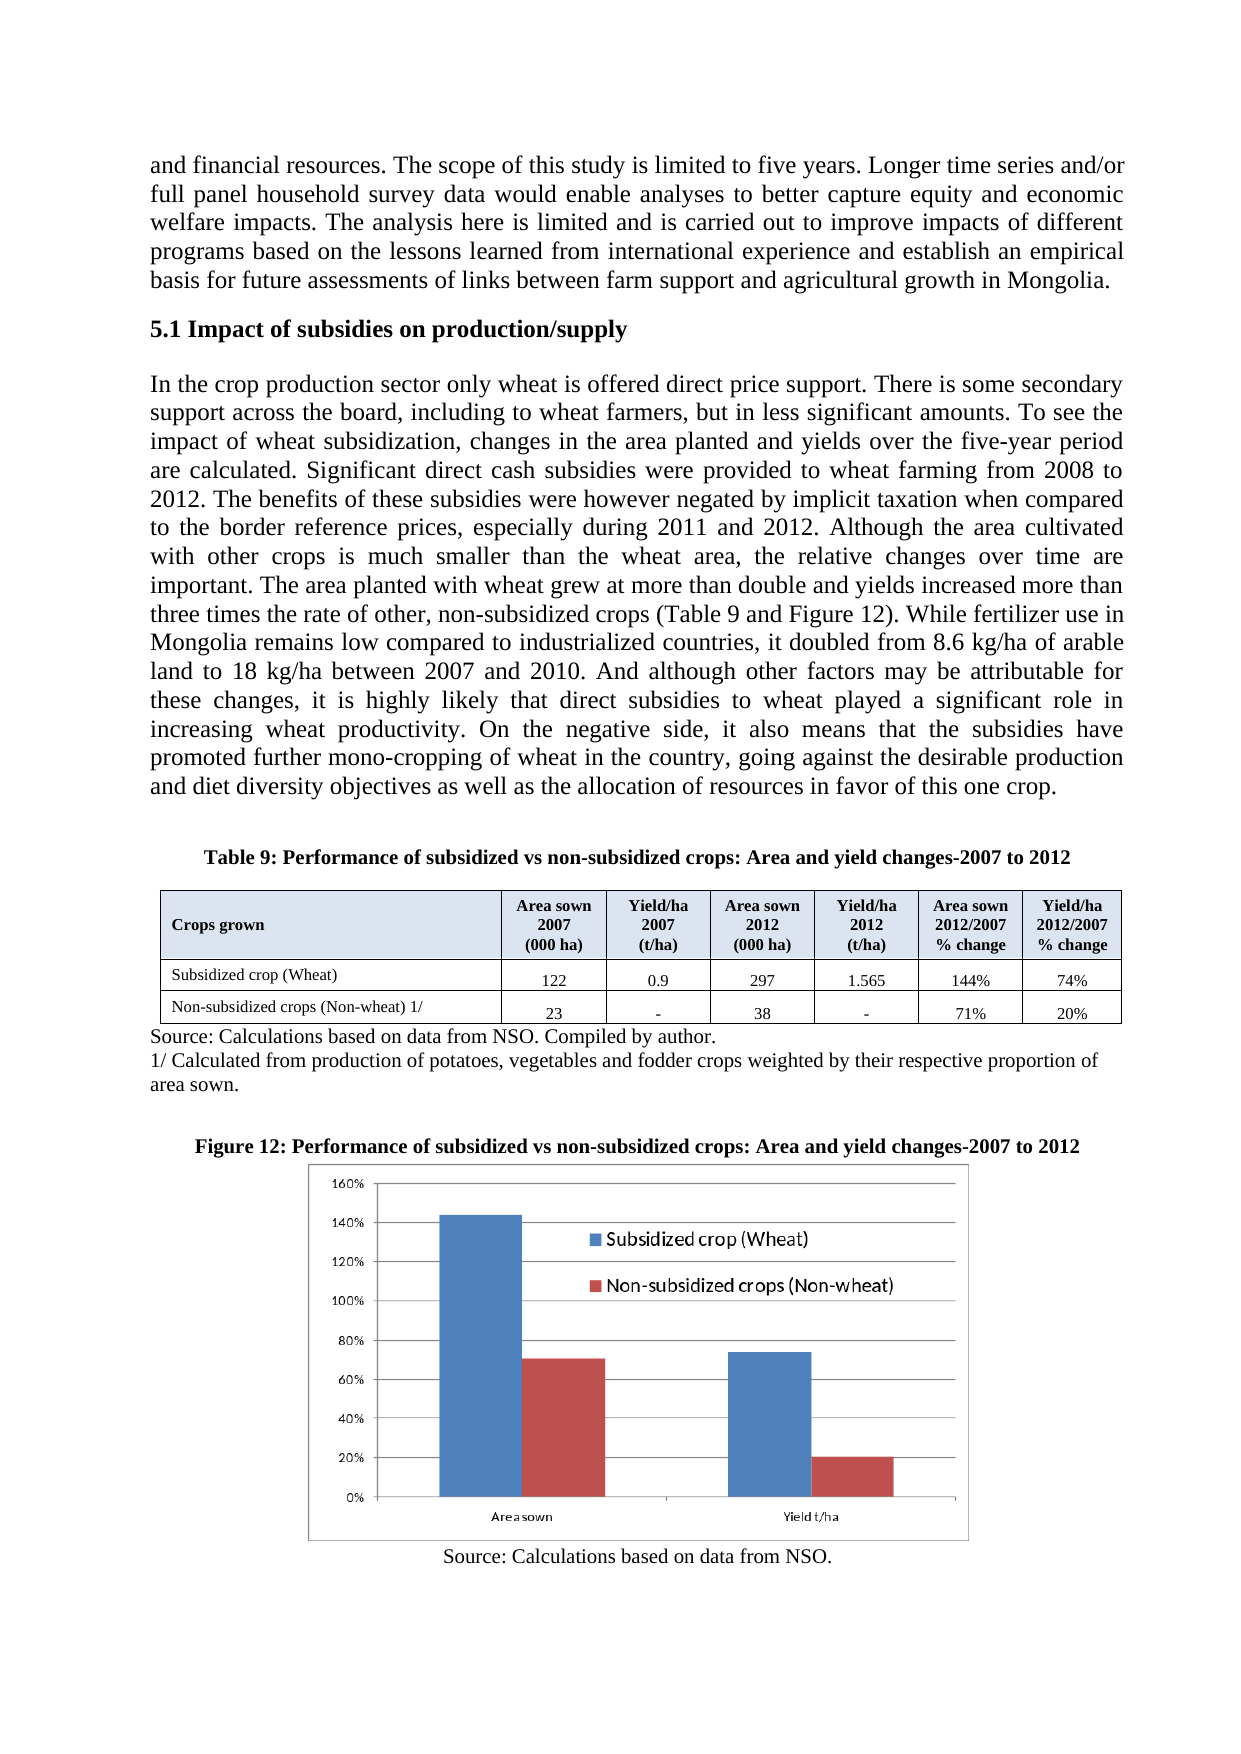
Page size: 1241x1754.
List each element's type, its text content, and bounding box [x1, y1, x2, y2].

table_cell 0.9 [607, 960, 710, 990]
table_header Crops grown [161, 891, 501, 958]
text Source: Calculations based on data from NSO. [150, 1544, 1125, 1568]
table_cell 1.565 [815, 960, 918, 990]
table_cell Subsidized crop (Wheat) [161, 960, 501, 990]
text Source: Calculations based on data from NSO. Compiled by author. [150, 1024, 1125, 1048]
table_cell 74% [1023, 960, 1121, 990]
text Figure 12: Performance of subsidized vs non-subsidized crops: Area and yield changes-2007 to 2012 [150, 1134, 1125, 1158]
table_header Yield/ha 2007 (t/ha) [607, 891, 710, 958]
table_cell - [607, 991, 710, 1023]
table_cell 122 [502, 960, 606, 990]
table_header Area sown 2007 (000 ha) [502, 891, 606, 958]
subtitle Impact of subsidies on production/supply [150, 314, 1125, 343]
table_cell 38 [711, 991, 814, 1023]
table_cell 144% [919, 960, 1022, 990]
table_cell - [815, 991, 918, 1023]
text Agricultural producer subsidies can have varied impacts on production, trade, incomes, market prices, and overall economic growth and welfare through possible distortions and stimuli. As indicated by subsidy experts, the sustained long term use of subsidies has a distortionary impact on markets, prices and resource allocation. However, smart subsidies may bring about desired results in the early stages of agricultural development by correcting for market failures and promoting the adoption of new technologies (Kaur and Sharma, 2012 and Fan, 2008). Analyses of economic, social, and environmental impacts require a great deal of long-term data, and time and financial resources. The scope of this study is limited to five years. Longer time series and/or full panel household survey data would enable analyses to better capture equity and economic welfare impacts. The analysis here is limited and is carried out to improve impacts of different programs based on the lessons learned from international experience and establish an empirical basis for future assessments of links between farm support and agricultural growth in Mongolia. [150, 150, 1125, 294]
table_header Yield/ha 2012 (t/ha) [815, 891, 918, 958]
text Table 9: Performance of subsidized vs non-subsidized crops: Area and yield changes-2007 to 2012 [150, 845, 1125, 869]
table_header Area sown 2012 (000 ha) [711, 891, 814, 958]
table_cell 297 [711, 960, 814, 990]
text In the crop production sector only wheat is offered direct price support. There is some secondary support across the board, including to wheat farmers, but in less significant amounts. To see the impact of wheat subsidization, changes in the area planted and yields over the five-year period are calculated. Significant direct cash subsidies were provided to wheat farming from 2008 to 2012. The benefits of these subsidies were however negated by implicit taxation when compared to the border reference prices, especially during 2011 and 2012. Although the area cultivated with other crops is much smaller than the wheat area, the relative changes over time are important. The area planted with wheat grew at more than double and yields increased more than three times the rate of other, non-subsidized crops (Table 9 and Figure 12). While fertilizer use in Mongolia remains low compared to industrialized countries, it doubled from 8.6 kg/ha of arable land to 18 kg/ha between 2007 and 2010. And although other factors may be attributable for these changes, it is highly likely that direct subsidies to wheat played a significant role in increasing wheat productivity. On the negative side, it also means that the subsidies have promoted further mono-cropping of wheat in the country, going against the desirable production and diet diversity objectives as well as the allocation of resources in favor of this one crop. [150, 369, 1125, 800]
table_cell 20% [1023, 991, 1121, 1023]
table_cell 23 [502, 991, 606, 1023]
table_header Area sown 2012/2007 % change [919, 891, 1022, 958]
table_header Yield/ha 2012/2007 % change [1023, 891, 1121, 958]
table_cell Non-subsidized crops (Non-wheat) 1/ [161, 991, 501, 1023]
table_cell 71% [919, 991, 1022, 1023]
text 1/ Calculated from production of potatoes, vegetables and fodder crops weighted by their respective proportion of area sown. [150, 1048, 1125, 1096]
